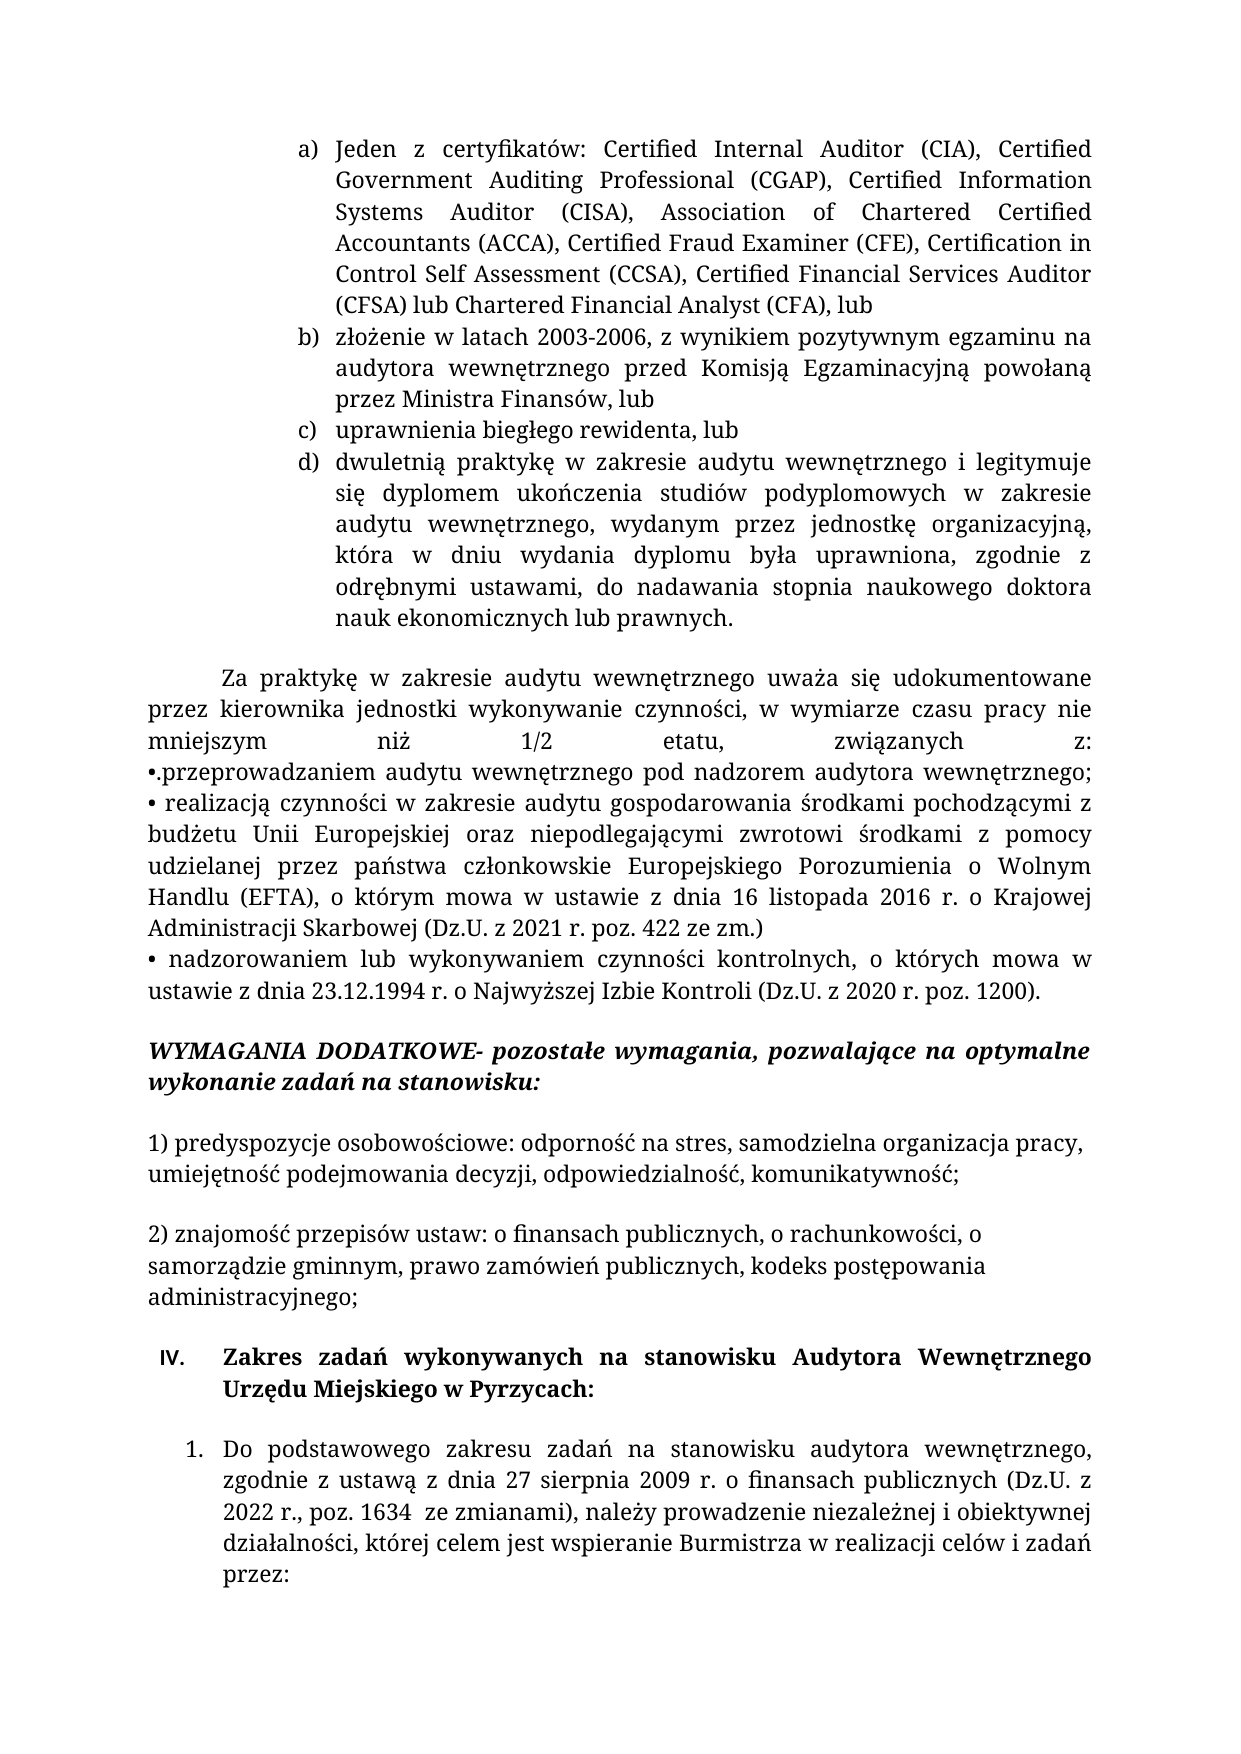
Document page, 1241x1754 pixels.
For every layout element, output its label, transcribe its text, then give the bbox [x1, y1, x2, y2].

text Za praktykę w zakresie audytu wewnętrznego uważa się udokumentowane przez kierownika jednostki wykonywanie czynności, w wymiarze czasu pracy nie mniejszym niż 1/2 etatu, związanych z: •.przeprowadzaniem audytu wewnętrznego pod nadzorem audytora wewnętrznego; • realizacją czynności w zakresie audytu gospodarowania środkami pochodzącymi z budżetu Unii Europejskiej oraz niepodlegającymi zwrotowi środkami z pomocy udzielanej przez państwa członkowskie Europejskiego Porozumienia o Wolnym Handlu (EFTA), o którym mowa w ustawie z dnia 16 listopada 2016 r. o Krajowej Administracji Skarbowej (Dz.U. z 2021 r. poz. 422 ze zm.) • nadzorowaniem lub wykonywaniem czynności kontrolnych, o których mowa w ustawie z dnia 23.12.1994 r. o Najwyższej Izbie Kontroli (Dz.U. z 2020 r. poz. 1200). [148, 662, 1093, 1006]
list Zakres zadań wykonywanych na stanowisku Audytora Wewnętrznego Urzędu Miejskiego w Pyrzycach: [185, 1341, 1093, 1404]
list Do podstawowego zakresu zadań na stanowisku audytora wewnętrznego, zgodnie z ustawą z dnia 27 sierpnia 2009 r. o finansach publicznych (Dz.U. z 2022 r., poz. 1634 ze zmianami), należy prowadzenie niezależnej i obiektywnej działalności, której celem jest wspieranie Burmistrza w realizacji celów i zadań przez: [185, 1433, 1093, 1589]
list uprawnienia biegłego rewidenta, lub [298, 414, 1093, 445]
list Jeden z certyfikatów: Certified Internal Auditor (CIA), Certified Government Auditing Professional (CGAP), Certified Information Systems Auditor (CISA), Association of Chartered Certified Accountants (ACCA), Certified Fraud Examiner (CFE), Certification in Control Self Assessment (CCSA), Certified Financial Services Auditor (CFSA) lub Chartered Financial Analyst (CFA), lub [298, 133, 1093, 320]
text 1) predyspozycje osobowościowe: odporność na stres, samodzielna organizacja pracy, umiejętność podejmowania decyzji, odpowiedzialność, komunikatywność; [148, 1127, 1093, 1189]
list złożenie w latach 2003-2006, z wynikiem pozytywnym egzaminu na audytora wewnętrznego przed Komisją Egzaminacyjną powołaną przez Ministra Finansów, lub [298, 320, 1093, 414]
text WYMAGANIA DODATKOWE- pozostałe wymagania, pozwalające na optymalne wykonanie zadań na stanowisku: [148, 1035, 1093, 1097]
text 2) znajomość przepisów ustaw: o finansach publicznych, o rachunkowości, o samorządzie gminnym, prawo zamówień publicznych, kodeks postępowania administracyjnego; [148, 1218, 1093, 1312]
list dwuletnią praktykę w zakresie audytu wewnętrznego i legitymuje się dyplomem ukończenia studiów podyplomowych w zakresie audytu wewnętrznego, wydanym przez jednostkę organizacyjną, która w dniu wydania dyplomu była uprawniona, zgodnie z odrębnymi ustawami, do nadawania stopnia naukowego doktora nauk ekonomicznych lub prawnych. [298, 445, 1093, 633]
